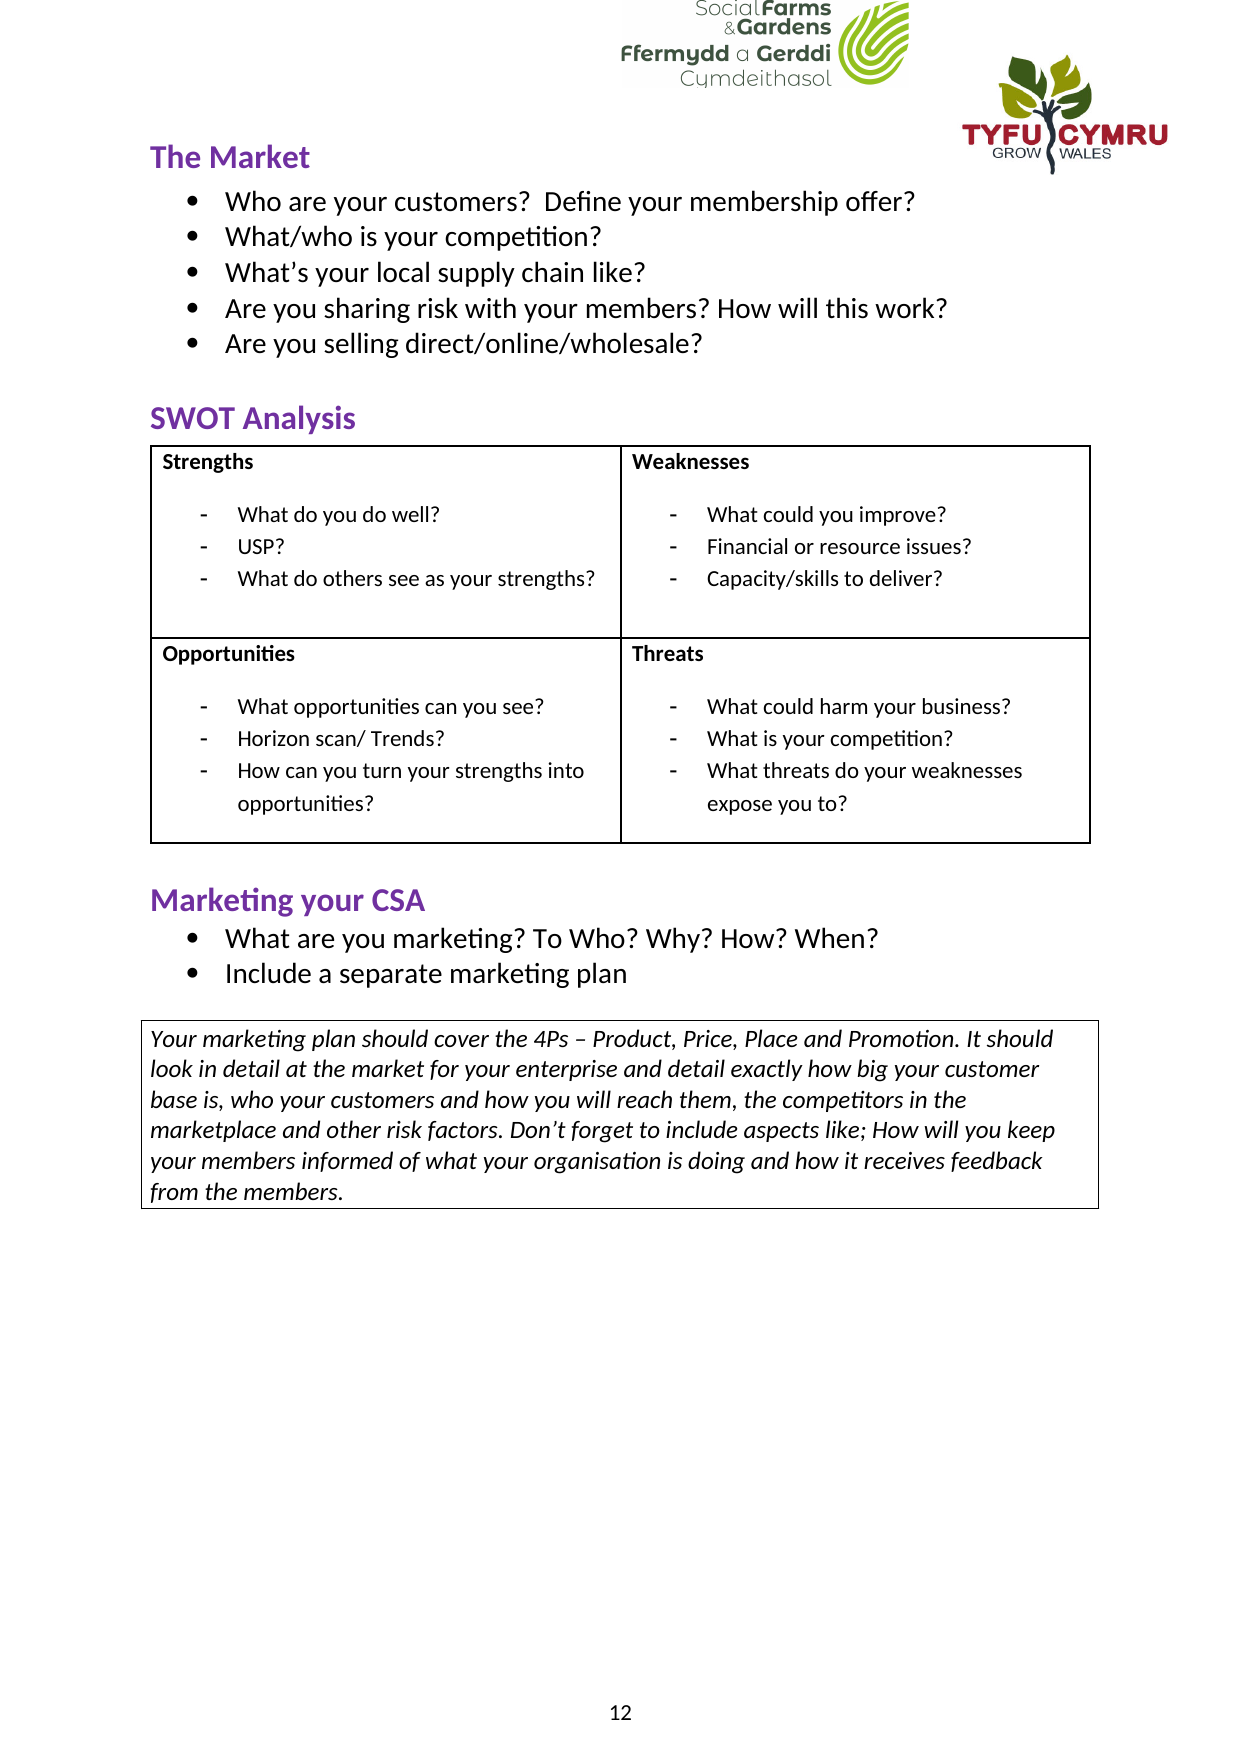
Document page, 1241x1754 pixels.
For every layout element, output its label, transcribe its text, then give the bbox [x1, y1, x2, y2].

picture [943, 39, 1195, 191]
text The Market [150, 136, 1090, 177]
list What are you marketing? To Who? Why? How? When? [187, 920, 1090, 956]
table_header Strengths What do you do well? USP? What do others see as your strengths? [152, 447, 620, 637]
list Are you selling direct/online/wholesale? [187, 325, 1090, 361]
table_cell Opportunities What opportunities can you see? Horizon scan/ Trends? How can you turn your strengths into opportunities? [152, 639, 620, 842]
list What/who is your competition? [187, 218, 1090, 254]
list Who are your customers? Define your membership offer? [187, 183, 1090, 218]
table_header Weaknesses What could you improve? Financial or resource issues? Capacity/skills to deliver? [622, 447, 1089, 637]
list Include a separate marketing plan [187, 956, 1090, 991]
text SWOT Analysis [150, 397, 1090, 437]
picture [621, 0, 909, 88]
list What’s your local supply chain like? [187, 254, 1090, 290]
text Your marketing plan should cover the 4Ps – Product, Price, Place and Promotion. It should look in detail at the market for your enterprise and detail exactly how big your customer base is, who your customers and how you will reach them, the competitors in the marketplace and other risk factors. Don’t forget to include aspects like; How will you keep your members informed of what your organisation is doing and how it receives feedback from the members. [142, 1021, 1098, 1208]
table_cell Threats What could harm your business? What is your competition? What threats do your weaknesses expose you to? [622, 639, 1089, 842]
text Marketing your CSA [150, 879, 1090, 920]
list Are you sharing risk with your members? How will this work? [187, 290, 1090, 325]
